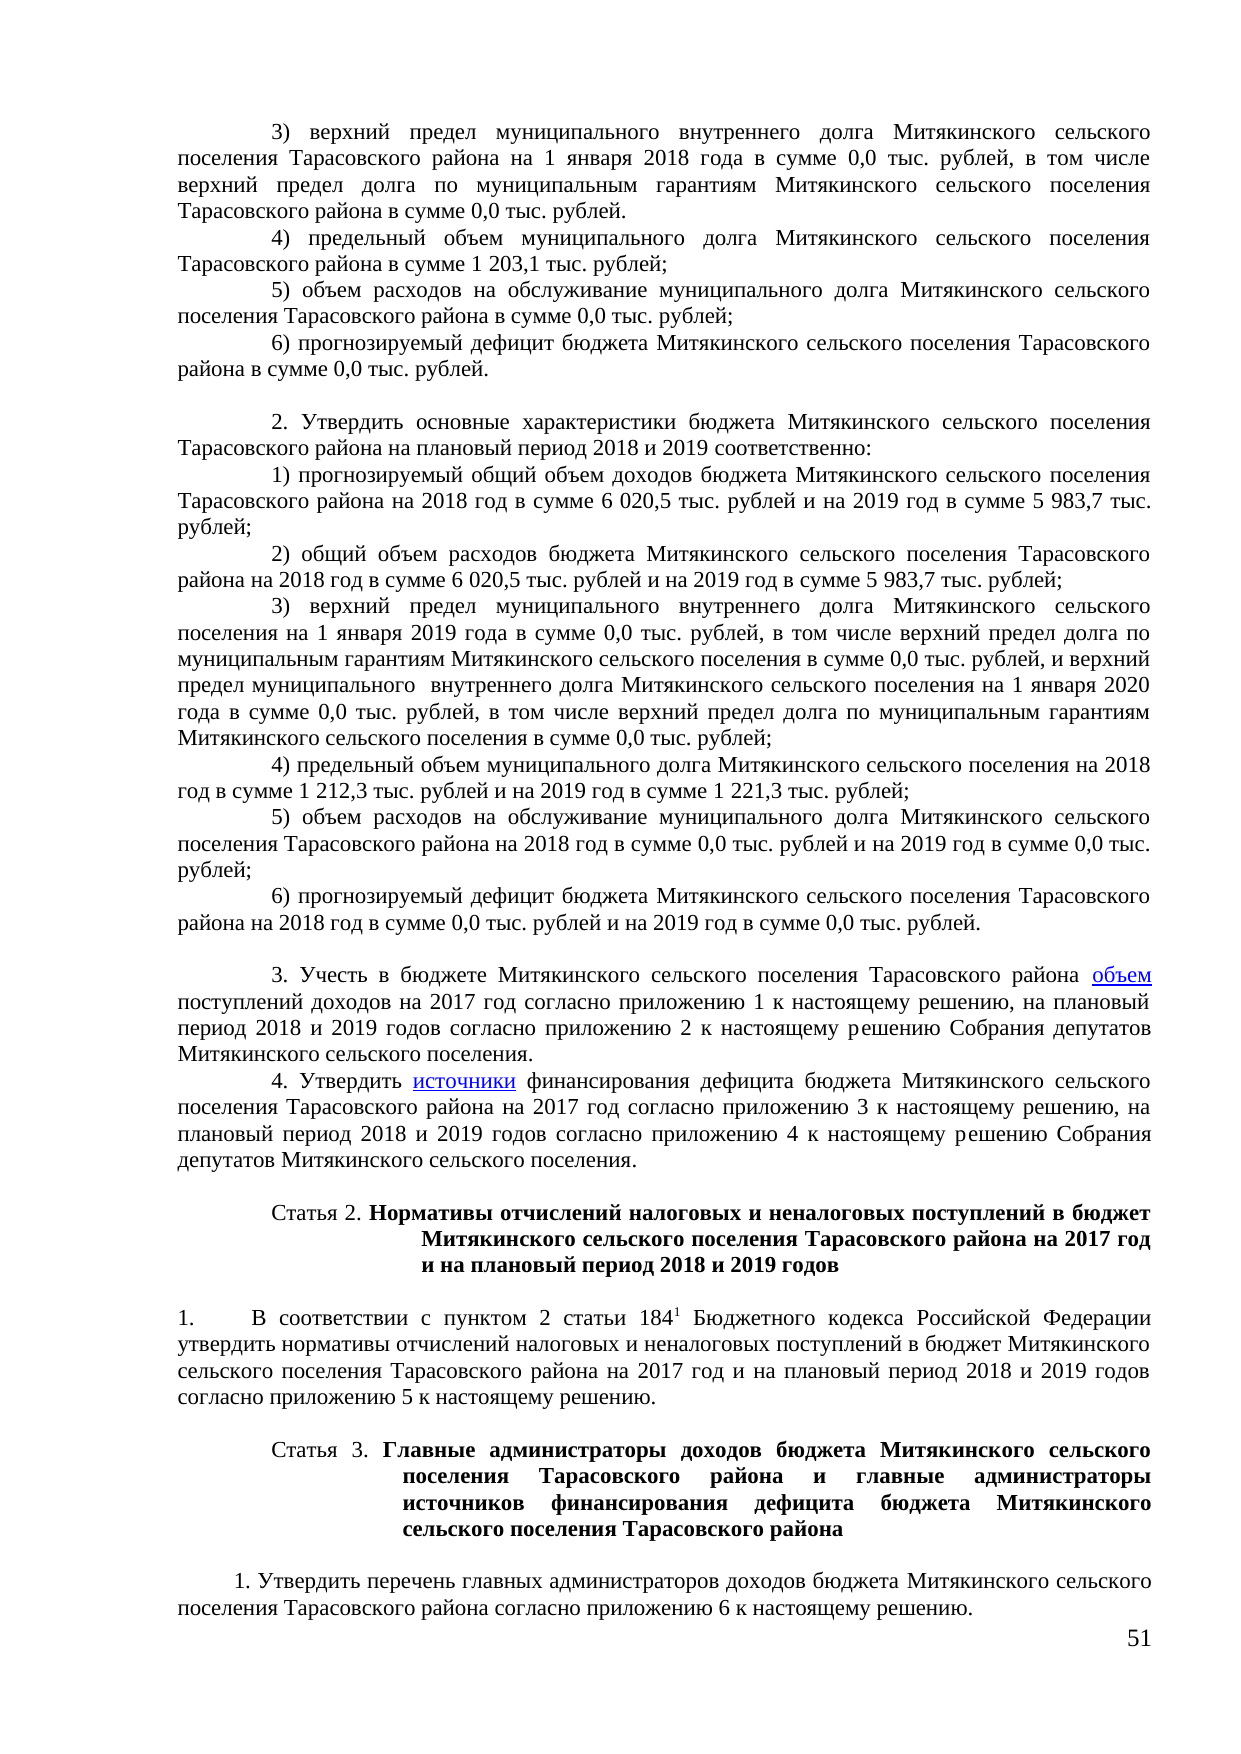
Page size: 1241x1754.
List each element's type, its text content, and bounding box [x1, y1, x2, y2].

text 4) предельный объем муниципального долга Митякинского сельского поселения на 2018 год в сумме 1 212,3 тыс. рублей и на 2019 год в сумме 1 221,3 тыс. рублей; [177, 751, 1152, 803]
text 3) верхний предел муниципального внутреннего долга Митякинского сельского поселения Тарасовского района на 1 января 2018 года в сумме 0,0 тыс. рублей, в том числе верхний предел долга по муниципальным гарантиям Митякинского сельского поселения Тарасовского района в сумме 0,0 тыс. рублей. [177, 118, 1152, 223]
text 1. Утвердить перечень главных администраторов доходов бюджета Митякинского сельского поселения Тарасовского района согласно приложению 6 к настоящему решению. [177, 1568, 1152, 1620]
text 3) верхний предел муниципального внутреннего долга Митякинского сельского поселения на 1 января 2019 года в сумме 0,0 тыс. рублей, в том числе верхний предел долга по муниципальным гарантиям Митякинского сельского поселения в сумме 0,0 тыс. рублей, и верхний предел муниципального внутреннего долга Митякинского сельского поселения на 1 января 2020 года в сумме 0,0 тыс. рублей, в том числе верхний предел долга по муниципальным гарантиям Митякинского сельского поселения в сумме 0,0 тыс. рублей; [177, 592, 1152, 751]
text 5) объем расходов на обслуживание муниципального долга Митякинского сельского поселения Тарасовского района на 2018 год в сумме 0,0 тыс. рублей и на 2019 год в сумме 0,0 тыс. рублей; [177, 803, 1152, 882]
text 2. Утвердить основные характеристики бюджета Митякинского сельского поселения Тарасовского района на плановый период 2018 и 2019 соответственно: [177, 408, 1152, 461]
text 2) общий объем расходов бюджета Митякинского сельского поселения Тарасовского района на 2018 год в сумме 6 020,5 тыс. рублей и на 2019 год в сумме 5 983,7 тыс. рублей; [177, 540, 1152, 592]
list В соответствии с пунктом 2 статьи 1841 Бюджетного кодекса Российской Федерации утвердить нормативы отчислений налоговых и неналоговых поступлений в бюджет Митякинского сельского поселения Тарасовского района на 2017 год и на плановый период 2018 и 2019 годов согласно приложению 5 к настоящему решению. [177, 1304, 1152, 1409]
text 4. Утвердить источники финансирования дефицита бюджета Митякинского сельского поселения Тарасовского района на 2017 год согласно приложению 3 к настоящему решению, на плановый период 2018 и 2019 годов согласно приложению 4 к настоящему решению Собрания депутатов Митякинского сельского поселения. [177, 1067, 1152, 1172]
text Статья 2. Нормативы отчислений налоговых и неналоговых поступлений в бюджет Митякинского сельского поселения Тарасовского района на 2017 год и на плановый период 2018 и 2019 годов [271, 1199, 1152, 1278]
text 6) прогнозируемый дефицит бюджета Митякинского сельского поселения Тарасовского района на 2018 год в сумме 0,0 тыс. рублей и на 2019 год в сумме 0,0 тыс. рублей. [177, 882, 1152, 935]
text Статья 3. Главные администраторы доходов бюджета Митякинского сельского поселения Тарасовского района и главные администраторы источников финансирования дефицита бюджета Митякинского сельского поселения Тарасовского района [271, 1436, 1152, 1541]
text 3. Учесть в бюджете Митякинского сельского поселения Тарасовского района объем поступлений доходов на 2017 год согласно приложению 1 к настоящему решению, на плановый период 2018 и 2019 годов согласно приложению 2 к настоящему решению Собрания депутатов Митякинского сельского поселения. [177, 961, 1152, 1067]
text 1) прогнозируемый общий объем доходов бюджета Митякинского сельского поселения Тарасовского района на 2018 год в сумме 6 020,5 тыс. рублей и на 2019 год в сумме 5 983,7 тыс. рублей; [177, 461, 1152, 540]
text 5) объем расходов на обслуживание муниципального долга Митякинского сельского поселения Тарасовского района в сумме 0,0 тыс. рублей; [177, 276, 1152, 329]
text 4) предельный объем муниципального долга Митякинского сельского поселения Тарасовского района в сумме 1 203,1 тыс. рублей; [177, 223, 1152, 276]
text 6) прогнозируемый дефицит бюджета Митякинского сельского поселения Тарасовского района в сумме 0,0 тыс. рублей. [177, 329, 1152, 382]
